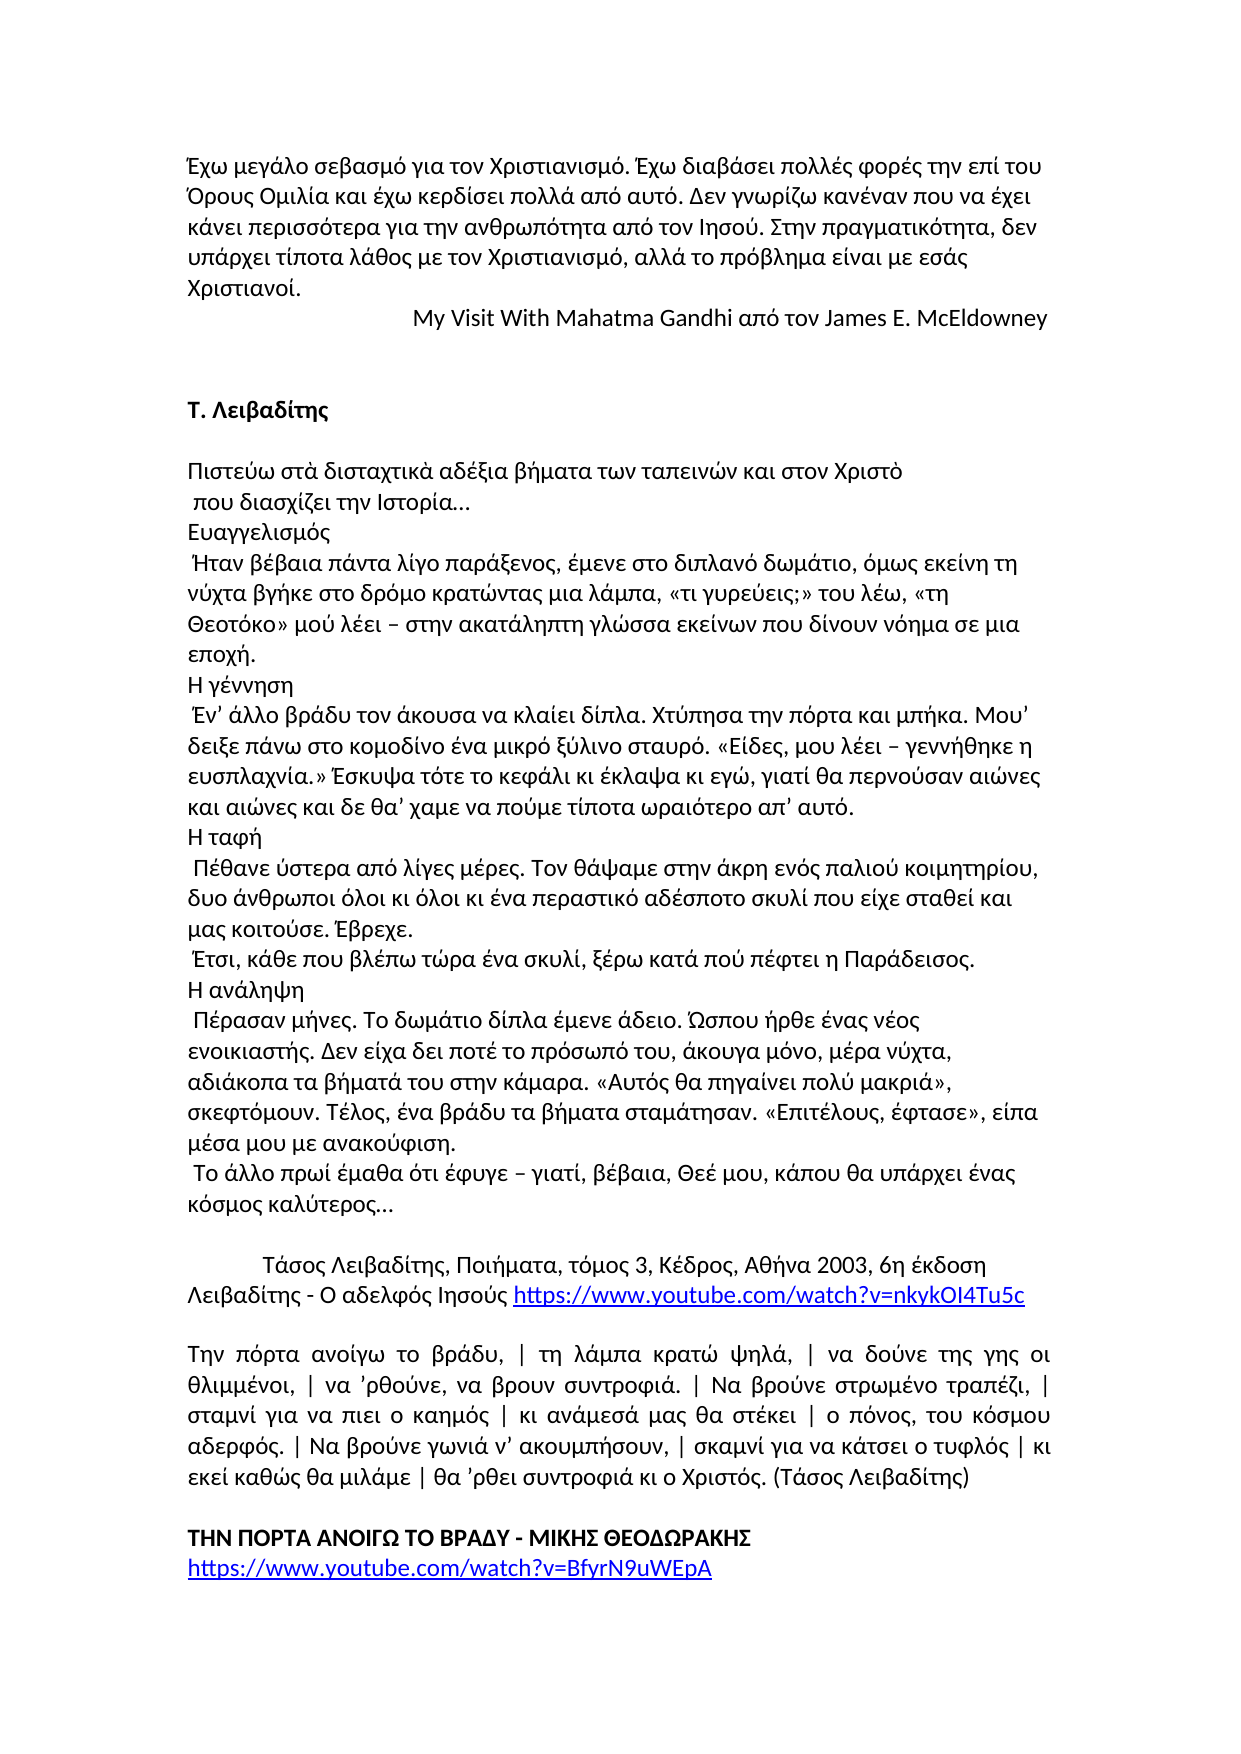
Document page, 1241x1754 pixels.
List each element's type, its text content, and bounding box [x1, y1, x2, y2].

text Λειβαδίτης - Ο αδελφός Ιησούς https://www.youtube.com/watch?v=nkykOI4Tu5c [187, 1279, 1053, 1310]
text Ευαγγελισμός [187, 516, 1053, 547]
text Έτσι, κάθε που βλέπω τώρα ένα σκυλί, ξέρω κατά πού πέφτει η Παράδεισος. [187, 943, 1053, 974]
text Πέθανε ύστερα από λίγες μέρες. Τον θάψαμε στην άκρη ενός παλιού κοιμητηρίου, δυο άνθρωποι όλοι κι όλοι κι ένα περαστικό αδέσποτο σκυλί που είχε σταθεί και μας κοιτούσε. Έβρεχε. [187, 852, 1053, 943]
text Πιστεύω στὰ δισταχτικὰ αδέξια βήματα των ταπεινών και στον Χριστὸ [187, 455, 1053, 486]
text Ήταν βέβαια πάντα λίγο παράξενος, έμενε στο διπλανό δωμάτιο, όμως εκείνη τη νύχτα βγήκε στο δρόμο κρατώντας μια λάμπα, «τι γυρεύεις;» του λέω, «τη Θεοτόκο» μού λέει – στην ακατάληπτη γλώσσα εκείνων που δίνουν νόημα σε μια εποχή. [187, 547, 1053, 669]
text Την πόρτα ανοίγω το βράδυ, | τη λάμπα κρατώ ψηλά, | να δούνε της γης οι θλιμμένοι, | να ’ρθούνε, να βρουν συντροφιά. | Να βρούνε στρωμένο τραπέζι, | σταμνί για να πιει ο καημός | κι ανάμεσά μας θα στέκει | ο πόνος, του κόσμου αδερφός. | Να βρούνε γωνιά ν’ ακουμπήσουν, | σκαμνί για να κάτσει ο τυφλός | κι εκεί καθώς θα μιλάμε | θα ’ρθει συντροφιά κι ο Χριστός. (Τάσος Λειβαδίτης) [187, 1338, 1053, 1491]
text Έν’ άλλο βράδυ τον άκουσα να κλαίει δίπλα. Χτύπησα την πόρτα και μπήκα. Μου’ δειξε πάνω στο κομοδίνο ένα μικρό ξύλινο σταυρό. «Είδες, μου λέει – γεννήθηκε η ευσπλαχνία.» Έσκυψα τότε το κεφάλι κι έκλαψα κι εγώ, γιατί θα περνούσαν αιώνες και αιώνες και δε θα’ χαμε να πούμε τίποτα ωραιότερο απ’ αυτό. [187, 699, 1053, 821]
text Πέρασαν μήνες. Το δωμάτιο δίπλα έμενε άδειο. Ώσπου ήρθε ένας νέος ενοικιαστής. Δεν είχα δει ποτέ το πρόσωπό του, άκουγα μόνο, μέρα νύχτα, αδιάκοπα τα βήματά του στην κάμαρα. «Αυτός θα πηγαίνει πολύ μακριά», σκεφτόμουν. Τέλος, ένα βράδυ τα βήματα σταμάτησαν. «Επιτέλους, έφτασε», είπα μέσα μου με ανακούφιση. [187, 1004, 1053, 1157]
text Τ. Λειβαδίτης [187, 394, 1053, 425]
text Η ταφή [187, 821, 1053, 852]
text Τάσος Λειβαδίτης, Ποιήματα, τόμος 3, Κέδρος, Αθήνα 2003, 6η έκδοση [262, 1249, 1053, 1279]
text ΤΗΝ ΠΟΡΤΑ ΑΝΟΙΓΩ ΤΟ ΒΡΑΔΥ - ΜΙΚΗΣ ΘΕΟΔΩΡΑΚΗΣ https://www.youtube.com/watch?v=BfyrN9uWEpA [187, 1522, 1053, 1583]
text Η ανάληψη [187, 974, 1053, 1004]
text Η γέννηση [187, 669, 1053, 699]
text Έχω μεγάλο σεβασμό για τον Χριστιανισμό. Έχω διαβάσει πολλές φορές την επί του Όρους Ομιλία και έχω κερδίσει πολλά από αυτό. Δεν γνωρίζω κανέναν που να έχει κάνει περισσότερα για την ανθρωπότητα από τον Ιησού. Στην πραγματικότητα, δεν υπάρχει τίποτα λάθος με τον Χριστιανισμό, αλλά το πρόβλημα είναι με εσάς Χριστιανοί. [187, 150, 1053, 303]
text My Visit With Mahatma Gandhi από τον James E. McEldowney [337, 303, 1053, 333]
text Το άλλο πρωί έμαθα ότι έφυγε – γιατί, βέβαια, Θεέ μου, κάπου θα υπάρχει ένας κόσμος καλύτερος… [187, 1157, 1053, 1218]
text που διασχίζει την Ιστορία… [187, 486, 1053, 516]
